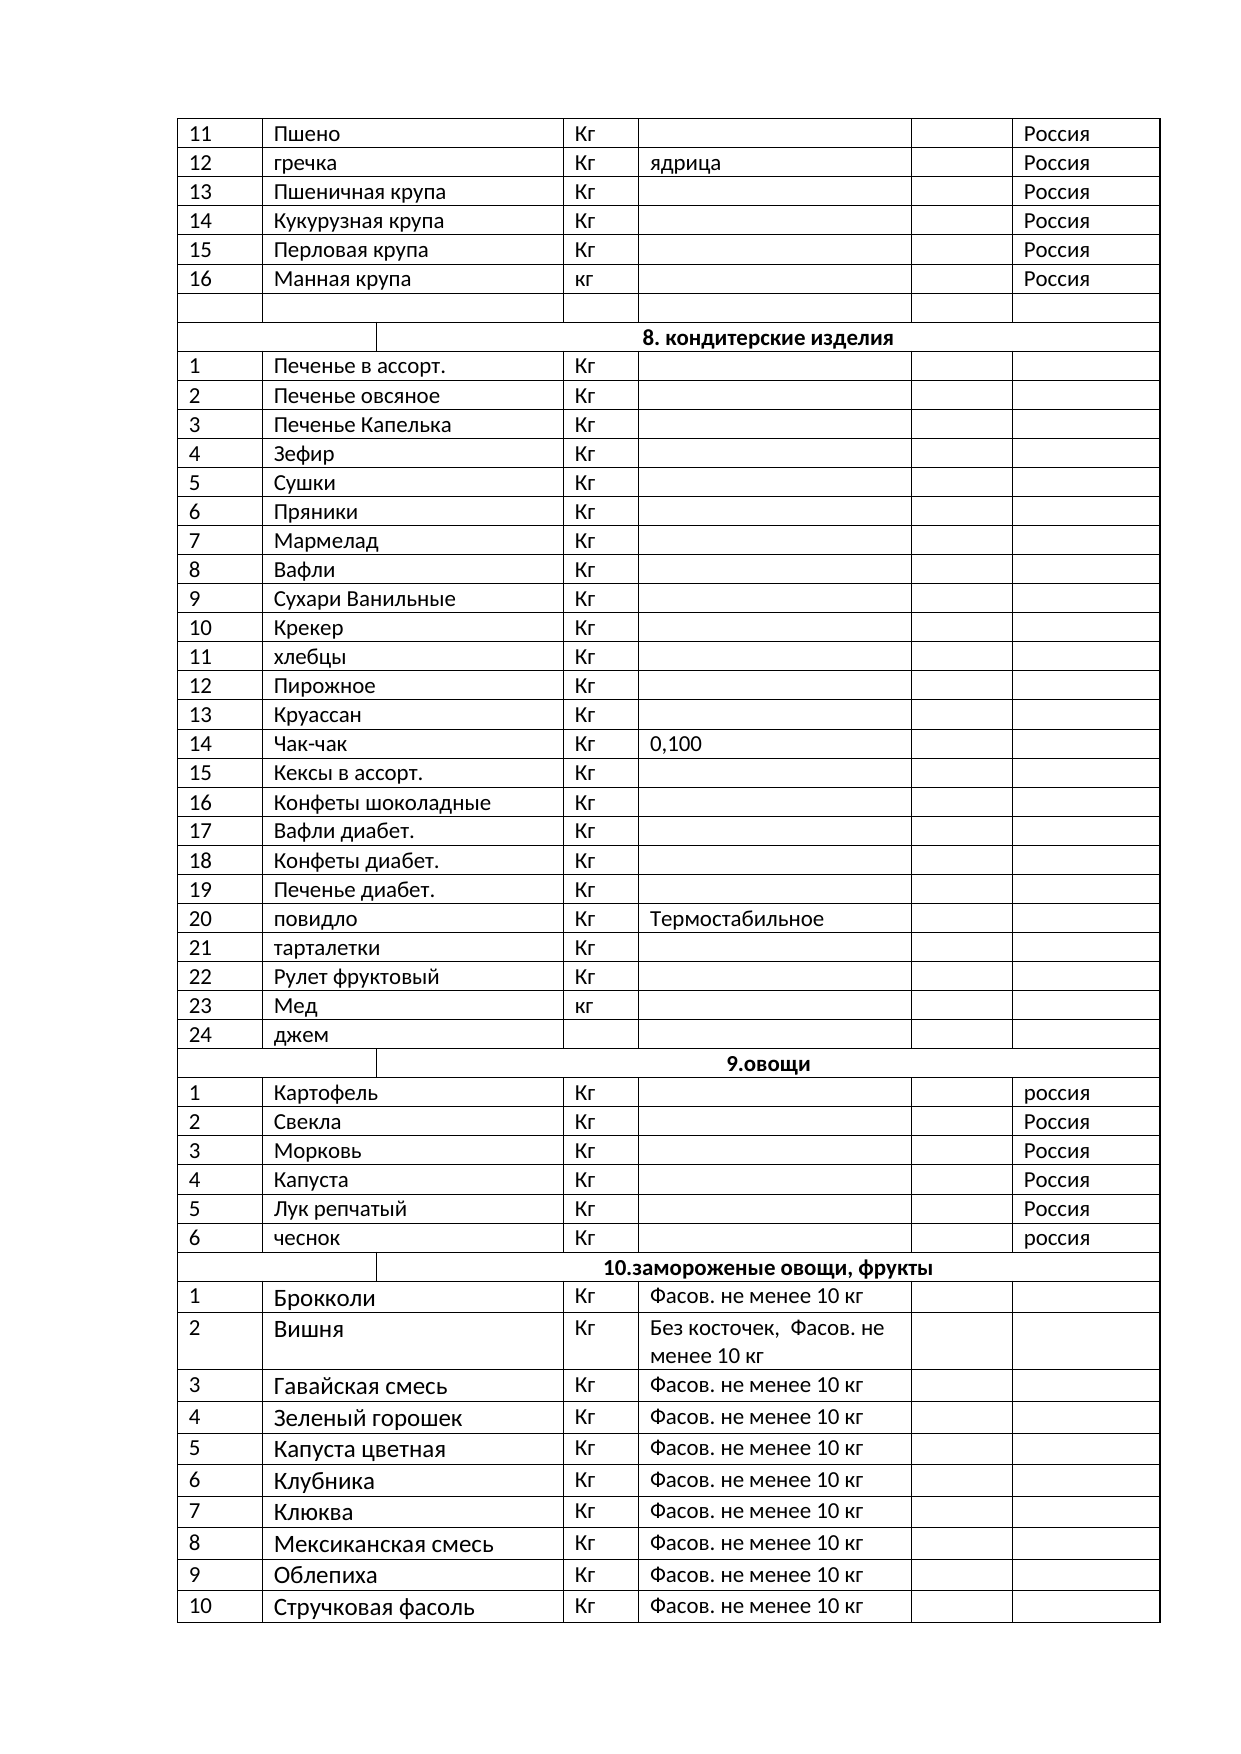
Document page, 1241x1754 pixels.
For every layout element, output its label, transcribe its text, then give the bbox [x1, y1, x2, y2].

table_cell Россия [1013, 177, 1159, 205]
table_cell [912, 1313, 1012, 1369]
table_cell 12 [178, 148, 262, 176]
table_cell [639, 846, 911, 874]
table_cell 11 [178, 642, 262, 670]
table_cell [639, 526, 911, 554]
table_cell [564, 1020, 638, 1048]
table_cell [1013, 410, 1159, 438]
table_cell [912, 410, 1012, 438]
table_cell 2 [178, 1313, 262, 1369]
table_cell [1013, 671, 1159, 699]
table_cell [912, 642, 1012, 670]
table_cell [1013, 1528, 1159, 1559]
table_cell 20 [178, 904, 262, 932]
table_cell [912, 1560, 1012, 1590]
table_cell Мед [263, 991, 563, 1019]
table_cell [639, 352, 911, 380]
table_cell [912, 1282, 1012, 1312]
table_cell [1013, 1591, 1159, 1622]
table_cell [1013, 381, 1159, 409]
table_cell [639, 642, 911, 670]
table_cell [912, 962, 1012, 990]
table_cell Кг [564, 1282, 638, 1312]
table_cell Конфеты шоколадные [263, 788, 563, 816]
table_cell [1013, 788, 1159, 816]
table_cell [639, 1165, 911, 1193]
table_cell [639, 468, 911, 496]
table_cell [639, 991, 911, 1019]
table_cell [912, 497, 1012, 525]
table_cell [912, 875, 1012, 903]
table_cell Кг [564, 148, 638, 176]
table_cell Облепиха [263, 1560, 563, 1590]
table_cell [1013, 759, 1159, 787]
table_cell [912, 1224, 1012, 1252]
table_cell [912, 352, 1012, 380]
table_cell Фасов. не менее 10 кг [639, 1402, 911, 1432]
table_cell [639, 613, 911, 641]
table_cell Лук репчатый [263, 1195, 563, 1222]
table_cell [639, 235, 911, 263]
table_cell [1013, 642, 1159, 670]
table_cell 13 [178, 700, 262, 728]
table_cell Зефир [263, 439, 563, 467]
table_cell 0,100 [639, 730, 911, 757]
table_cell Морковь [263, 1136, 563, 1164]
table_cell Клубника [263, 1465, 563, 1496]
table_cell 5 [178, 468, 262, 496]
table_cell [1013, 439, 1159, 467]
table_cell 24 [178, 1020, 262, 1048]
table_cell 4 [178, 1165, 262, 1193]
table_cell [1013, 1465, 1159, 1496]
table_cell 14 [178, 206, 262, 234]
table_cell Крекер [263, 613, 563, 641]
table_cell [1013, 991, 1159, 1019]
table_cell [912, 148, 1012, 176]
table_cell Кексы в ассорт. [263, 759, 563, 787]
table_cell Печенье овсяное [263, 381, 563, 409]
table_cell Сухари Ванильные [263, 584, 563, 612]
table_cell [912, 1136, 1012, 1164]
table_cell Термостабильное [639, 904, 911, 932]
table_cell [1013, 1560, 1159, 1590]
table_cell 7 [178, 526, 262, 554]
table_cell Кг [564, 206, 638, 234]
table_cell Кг [564, 817, 638, 845]
table_cell кг [564, 991, 638, 1019]
table_cell 8 [178, 1528, 262, 1559]
table_cell [912, 1591, 1012, 1622]
table_cell 1 [178, 352, 262, 380]
table_cell хлебцы [263, 642, 563, 670]
table_cell [912, 294, 1012, 322]
table_cell тарталетки [263, 933, 563, 961]
table_cell 8 [178, 555, 262, 583]
table_cell Печенье в ассорт. [263, 352, 563, 380]
table_cell [912, 381, 1012, 409]
table_cell 12 [178, 671, 262, 699]
table_cell Кг [564, 1370, 638, 1401]
table_cell [912, 1165, 1012, 1193]
table_cell Фасов. не менее 10 кг [639, 1528, 911, 1559]
table_cell [912, 439, 1012, 467]
table_cell 3 [178, 1136, 262, 1164]
table_cell Брокколи [263, 1282, 563, 1312]
table_cell 10 [178, 1591, 262, 1622]
table_cell [912, 1107, 1012, 1135]
table_cell чеснок [263, 1224, 563, 1252]
table_cell [912, 555, 1012, 583]
table_cell Фасов. не менее 10 кг [639, 1465, 911, 1496]
table_cell повидло [263, 904, 563, 932]
table_cell 23 [178, 991, 262, 1019]
table_cell [1013, 526, 1159, 554]
table_cell Зеленый горошек [263, 1402, 563, 1432]
table_cell 2 [178, 1107, 262, 1135]
table_cell Кг [564, 410, 638, 438]
table_cell 19 [178, 875, 262, 903]
table_cell 21 [178, 933, 262, 961]
table_cell [912, 206, 1012, 234]
table_cell Кг [564, 1434, 638, 1464]
table_cell 6 [178, 497, 262, 525]
table_cell Пирожное [263, 671, 563, 699]
table_cell Манная крупа [263, 265, 563, 292]
table_cell [912, 991, 1012, 1019]
table_cell Россия [1013, 235, 1159, 263]
table_cell [564, 294, 638, 322]
table_cell Россия [1013, 148, 1159, 176]
table_cell [912, 730, 1012, 757]
table_cell [1013, 497, 1159, 525]
table_cell [1013, 846, 1159, 874]
table_cell [1013, 1434, 1159, 1464]
table_cell [912, 468, 1012, 496]
table_cell Кг [564, 1195, 638, 1222]
table_cell 10 [178, 613, 262, 641]
table_cell [639, 294, 911, 322]
table_cell Капуста [263, 1165, 563, 1193]
table_cell Кг [564, 1591, 638, 1622]
table_cell 13 [178, 177, 262, 205]
table_cell 5 [178, 1195, 262, 1222]
table_cell [1013, 1313, 1159, 1369]
table_cell Кг [564, 439, 638, 467]
table_cell 4 [178, 439, 262, 467]
table_cell [639, 1224, 911, 1252]
table_cell [912, 759, 1012, 787]
table_cell [639, 788, 911, 816]
table_cell 16 [178, 788, 262, 816]
table_cell Кг [564, 1497, 638, 1527]
table_cell [912, 817, 1012, 845]
table_cell Кг [564, 933, 638, 961]
table_cell Печенье диабет. [263, 875, 563, 903]
table_cell Кг [564, 1465, 638, 1496]
table_cell [912, 1434, 1012, 1464]
table_cell Клюква [263, 1497, 563, 1527]
table_cell россия [1013, 1224, 1159, 1252]
table_cell [178, 1049, 376, 1077]
table_cell Кг [564, 788, 638, 816]
table_cell 22 [178, 962, 262, 990]
table_cell [178, 294, 262, 322]
table_cell 11 [178, 119, 262, 147]
table_cell Россия [1013, 1195, 1159, 1222]
table_cell [639, 1020, 911, 1048]
table_cell [639, 671, 911, 699]
table_cell [912, 177, 1012, 205]
table_cell [1013, 352, 1159, 380]
table_cell [1013, 294, 1159, 322]
table_cell Печенье Капелька [263, 410, 563, 438]
table_cell Кг [564, 700, 638, 728]
table_cell 3 [178, 1370, 262, 1401]
table_cell [1013, 962, 1159, 990]
table_cell [1013, 1370, 1159, 1401]
table_cell [912, 933, 1012, 961]
table_cell Мармелад [263, 526, 563, 554]
table_cell Кг [564, 497, 638, 525]
table_cell [912, 671, 1012, 699]
table_cell 15 [178, 759, 262, 787]
table_cell Кг [564, 759, 638, 787]
table_cell [1013, 584, 1159, 612]
table_cell [639, 817, 911, 845]
table_cell [639, 497, 911, 525]
table_cell Кг [564, 235, 638, 263]
table_cell Пшеничная крупа [263, 177, 563, 205]
table_cell Кг [564, 875, 638, 903]
table_cell [639, 962, 911, 990]
table_cell Кг [564, 671, 638, 699]
table_cell Стручковая фасоль [263, 1591, 563, 1622]
table_cell [1013, 730, 1159, 757]
table_cell 6 [178, 1224, 262, 1252]
table_cell [1013, 1020, 1159, 1048]
table_cell Чак-чак [263, 730, 563, 757]
table_cell Кг [564, 381, 638, 409]
table_cell [178, 323, 376, 351]
table_cell [639, 177, 911, 205]
table_cell Кг [564, 352, 638, 380]
table_cell [639, 119, 911, 147]
table_cell Пшено [263, 119, 563, 147]
table_cell Фасов. не менее 10 кг [639, 1497, 911, 1527]
table_cell Гавайская смесь [263, 1370, 563, 1401]
table_cell ядрица [639, 148, 911, 176]
table_cell [639, 1136, 911, 1164]
table_cell [912, 1497, 1012, 1527]
table_cell [912, 265, 1012, 292]
table_cell 9 [178, 584, 262, 612]
table_cell Кг [564, 1313, 638, 1369]
table_cell [639, 700, 911, 728]
table_cell 16 [178, 265, 262, 292]
table_cell Кукурузная крупа [263, 206, 563, 234]
table_cell Кг [564, 846, 638, 874]
table_cell 9 [178, 1560, 262, 1590]
table_cell Кг [564, 526, 638, 554]
table_cell Кг [564, 1107, 638, 1135]
table_cell 17 [178, 817, 262, 845]
table_cell [912, 700, 1012, 728]
table_cell [639, 1195, 911, 1222]
table_cell [912, 1020, 1012, 1048]
table_cell [639, 584, 911, 612]
table_cell Рулет фруктовый [263, 962, 563, 990]
table_cell [1013, 904, 1159, 932]
table_cell Круассан [263, 700, 563, 728]
table_cell Россия [1013, 206, 1159, 234]
table_cell [912, 904, 1012, 932]
table_cell Россия [1013, 1165, 1159, 1193]
table_cell [912, 1195, 1012, 1222]
table_cell [1013, 468, 1159, 496]
table_cell джем [263, 1020, 563, 1048]
table_cell 18 [178, 846, 262, 874]
table_cell [1013, 875, 1159, 903]
table_cell Кг [564, 119, 638, 147]
table_cell 14 [178, 730, 262, 757]
table_cell [912, 235, 1012, 263]
table_cell Кг [564, 642, 638, 670]
table_cell [639, 759, 911, 787]
table_cell Россия [1013, 1136, 1159, 1164]
table_cell [912, 1402, 1012, 1432]
table_cell 2 [178, 381, 262, 409]
table_cell Кг [564, 1165, 638, 1193]
table_cell [1013, 1282, 1159, 1312]
table_cell [1013, 933, 1159, 961]
table_cell [263, 294, 563, 322]
table_cell [912, 584, 1012, 612]
table_cell 7 [178, 1497, 262, 1527]
table_cell гречка [263, 148, 563, 176]
table_cell кг [564, 265, 638, 292]
table_cell Кг [564, 1078, 638, 1106]
table_cell 4 [178, 1402, 262, 1432]
table_cell [639, 381, 911, 409]
table_cell Вафли [263, 555, 563, 583]
table_cell 6 [178, 1465, 262, 1496]
table_cell Фасов. не менее 10 кг [639, 1370, 911, 1401]
table_cell Картофель [263, 1078, 563, 1106]
table_cell 1 [178, 1078, 262, 1106]
table_cell Россия [1013, 265, 1159, 292]
table_cell [912, 1078, 1012, 1106]
table_cell Капуста цветная [263, 1434, 563, 1464]
table_cell Кг [564, 1136, 638, 1164]
table_cell Вафли диабет. [263, 817, 563, 845]
table_cell Кг [564, 468, 638, 496]
table_cell Кг [564, 1560, 638, 1590]
table_cell Кг [564, 177, 638, 205]
table_cell [1013, 700, 1159, 728]
table_cell 9.овощи [377, 1049, 1159, 1077]
table_cell Россия [1013, 119, 1159, 147]
table_cell Кг [564, 1402, 638, 1432]
table_cell Кг [564, 613, 638, 641]
table_cell Кг [564, 1224, 638, 1252]
table_cell Конфеты диабет. [263, 846, 563, 874]
table_cell [912, 119, 1012, 147]
table_cell [912, 613, 1012, 641]
table_cell [912, 846, 1012, 874]
table_cell [1013, 1402, 1159, 1432]
table_cell [912, 1528, 1012, 1559]
table_cell [1013, 817, 1159, 845]
table_cell [1013, 555, 1159, 583]
table_cell [639, 1078, 911, 1106]
table_cell 10.замороженые овощи, фрукты [377, 1253, 1159, 1281]
table_cell россия [1013, 1078, 1159, 1106]
table_cell [1013, 1497, 1159, 1527]
table_cell Сушки [263, 468, 563, 496]
table_cell [639, 933, 911, 961]
table_cell Кг [564, 555, 638, 583]
table_cell [639, 555, 911, 583]
table_cell [1013, 613, 1159, 641]
table_cell [912, 788, 1012, 816]
table_cell Пряники [263, 497, 563, 525]
table_cell Кг [564, 584, 638, 612]
table_cell Кг [564, 962, 638, 990]
table_cell Фасов. не менее 10 кг [639, 1434, 911, 1464]
table_cell [178, 1253, 376, 1281]
table_cell [639, 439, 911, 467]
table_cell Россия [1013, 1107, 1159, 1135]
table_cell Фасов. не менее 10 кг [639, 1282, 911, 1312]
table_cell Без косточек, Фасов. не менее 10 кг [639, 1313, 911, 1369]
table_cell Кг [564, 904, 638, 932]
table_cell Вишня [263, 1313, 563, 1369]
table_cell [639, 265, 911, 292]
table_cell 8. кондитерские изделия [377, 323, 1159, 351]
table_cell [912, 1370, 1012, 1401]
table_cell Кг [564, 1528, 638, 1559]
table_cell Мексиканская смесь [263, 1528, 563, 1559]
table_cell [639, 1591, 911, 1622]
table_cell Свекла [263, 1107, 563, 1135]
table_cell 3 [178, 410, 262, 438]
table_cell 1 [178, 1282, 262, 1312]
table_cell [639, 410, 911, 438]
table_cell 15 [178, 235, 262, 263]
table_cell [639, 875, 911, 903]
table_cell [639, 1107, 911, 1135]
table_cell [639, 206, 911, 234]
table_cell Перловая крупа [263, 235, 563, 263]
table_cell 5 [178, 1434, 262, 1464]
table_cell Кг [564, 730, 638, 757]
table_cell [912, 1465, 1012, 1496]
table_cell [912, 526, 1012, 554]
table_cell Фасов. не менее 10 кг [639, 1560, 911, 1590]
